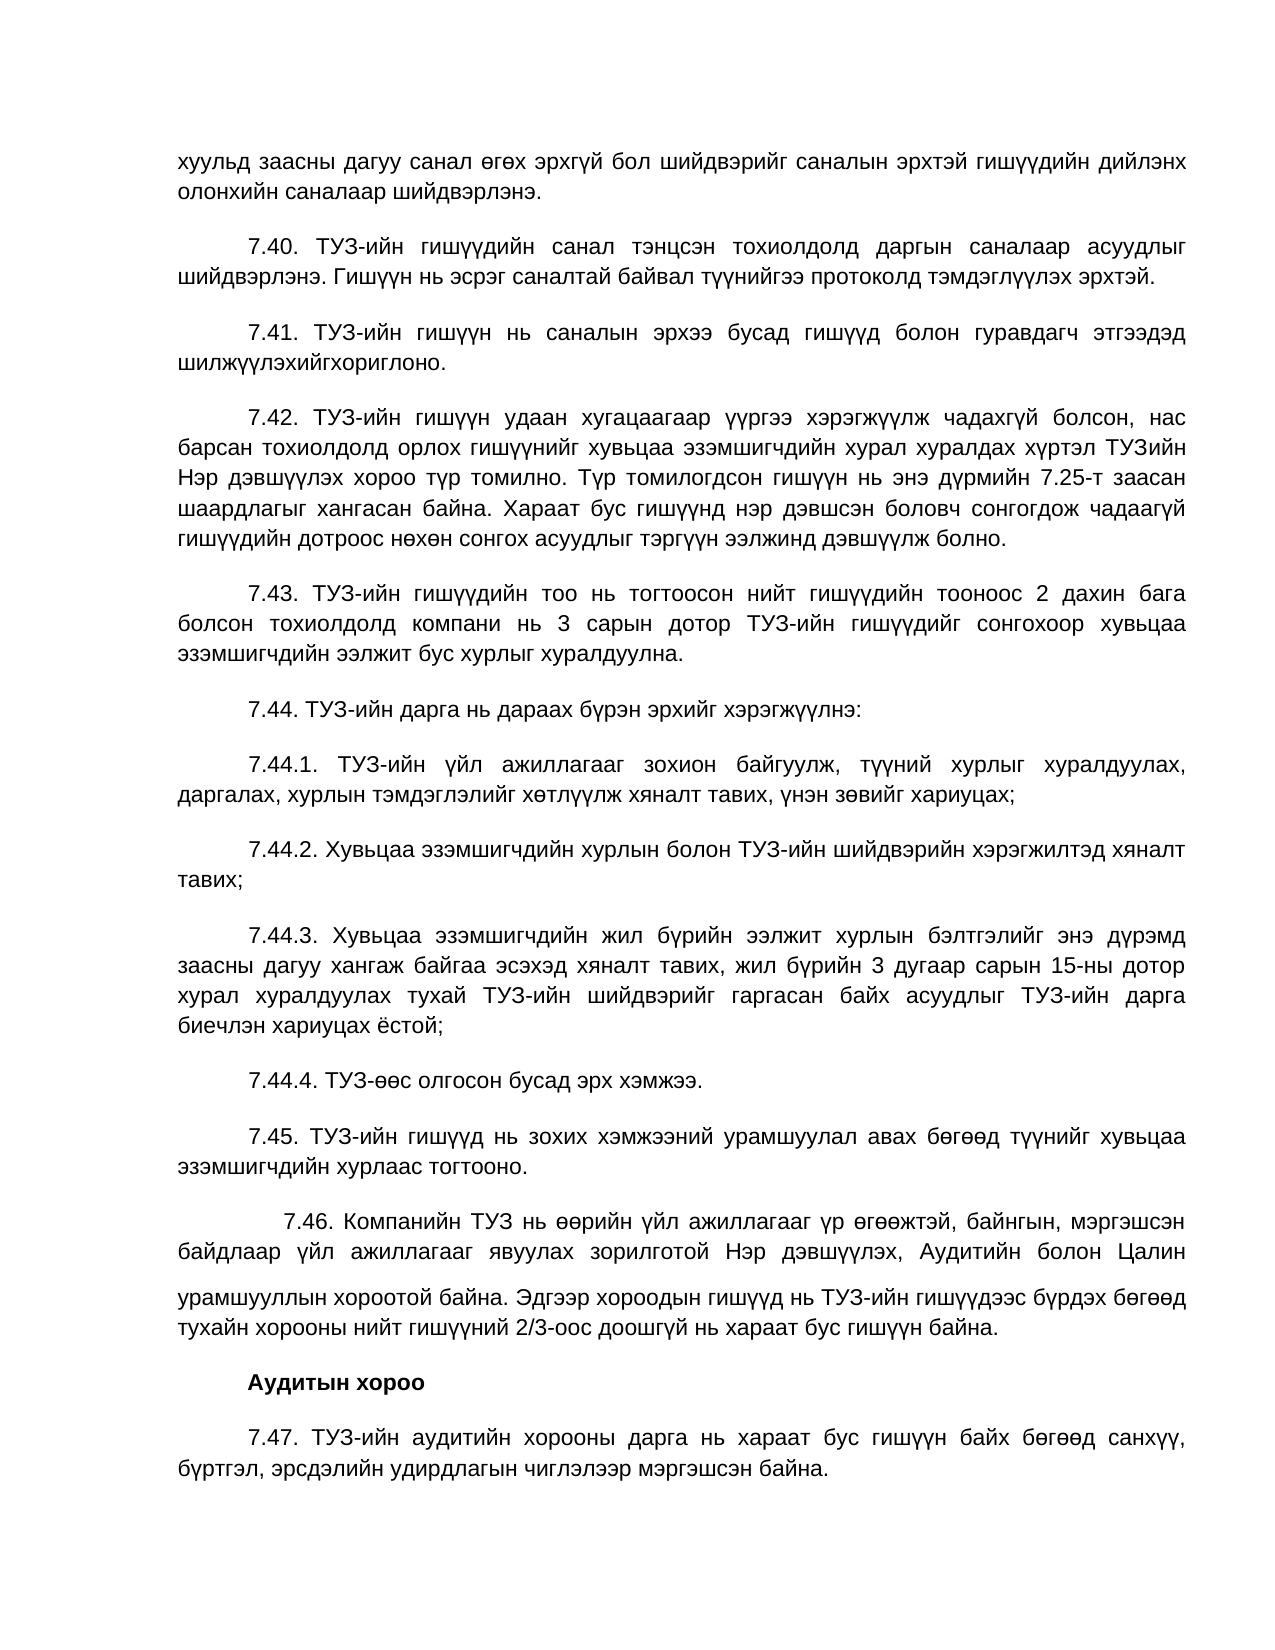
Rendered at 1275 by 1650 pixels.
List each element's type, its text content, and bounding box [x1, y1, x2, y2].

text 7.45. ТУЗ-ийн гишүүд нь зохих хэмжээний урамшуулал авах бөгөөд түүнийг хувьцаа эзэмшигчдийн хурлаас тогтооно. [177, 1123, 1186, 1179]
text Аудитын хороо [177, 1369, 1186, 1395]
text 7.40. ТУЗ-ийн гишүүдийн санал тэнцсэн тохиолдолд даргын саналаар асуудлыг шийдвэрлэнэ. Гишүүн нь эсрэг саналтай байвал түүнийгээ протоколд тэмдэглүүлэх эрхтэй. [177, 233, 1186, 290]
text 7.47. ТУЗ-ийн аудитийн хорооны дарга нь хараат бус гишүүн байх бөгөөд санхүү, бүртгэл, эрсдэлийн удирдлагын чиглэлээр мэргэшсэн байна. [177, 1424, 1186, 1481]
text 7.44.2. Хувьцаа эзэмшигчдийн хурлын болон ТУЗ-ийн шийдвэрийн хэрэгжилтэд хяналт тавих; [177, 836, 1186, 893]
text 7.44.4. ТУЗ-өөс олгосон бусад эрх хэмжээ. [177, 1067, 1186, 1094]
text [177, 148, 1186, 204]
text 7.42. ТУЗ-ийн гишүүн удаан хугацаагаар үүргээ хэрэгжүүлж чадахгүй болсон, нас барсан тохиолдолд орлох гишүүнийг хувьцаа эзэмшигчдийн хурал хуралдах хүртэл ТУЗийн Нэр дэвшүүлэх хороо түр томилно. Түр томилогдсон гишүүн нь энэ дүрмийн 7.25-т заасан шаардлагыг хангасан байна. Хараат бус гишүүнд нэр дэвшсэн боловч сонгогдож чадаагүй гишүүдийн дотроос нөхөн сонгох асуудлыг тэргүүн ээлжинд дэвшүүлж болно. [177, 404, 1186, 551]
text 7.44.3. Хувьцаа эзэмшигчдийн жил бүрийн ээлжит хурлын бэлтгэлийг энэ дүрэмд заасны дагуу хангаж байгаа эсэхэд хяналт тавих, жил бүрийн 3 дугаар сарын 15-ны дотор хурал хуралдуулах тухай ТУЗ-ийн шийдвэрийг гаргасан байх асуудлыг ТУЗ-ийн дарга биечлэн хариуцах ёстой; [177, 922, 1186, 1039]
text 7.43. ТУЗ-ийн гишүүдийн тоо нь тогтоосон нийт гишүүдийн тооноос 2 дахин бага болсон тохиолдолд компани нь 3 сарын дотор ТУЗ-ийн гишүүдийг сонгохоор хувьцаа эзэмшигчдийн ээлжит бус хурлыг хуралдуулна. [177, 580, 1186, 667]
text 7.44. ТУЗ-ийн дарга нь дараах бүрэн эрхийг хэрэгжүүлнэ: [177, 696, 1186, 722]
text 7.46. Компанийн ТУЗ нь өөрийн үйл ажиллагааг үр өгөөжтэй, байнгын, мэргэшсэн байдлаар үйл ажиллагааг явуулах зорилготой Нэр дэвшүүлэх, Аудитийн болон Цалин урамшууллын хороотой байна. Эдгээр хороодын гишүүд нь ТУЗ-ийн гишүүдээс бүрдэх бөгөөд тухайн хорооны нийт гишүүний 2/3-оос доошгүй нь хараат бус гишүүн байна. [177, 1208, 1186, 1340]
text 7.41. ТУЗ-ийн гишүүн нь саналын эрхээ бусад гишүүд болон гуравдагч этгээдэд шилжүүлэхийгхориглоно. [177, 318, 1186, 375]
text 7.44.1. ТУЗ-ийн үйл ажиллагааг зохион байгуулж, түүний хурлыг хуралдуулах, даргалах, хурлын тэмдэглэлийг хөтлүүлж хяналт тавих, үнэн зөвийг хариуцах; [177, 751, 1186, 807]
